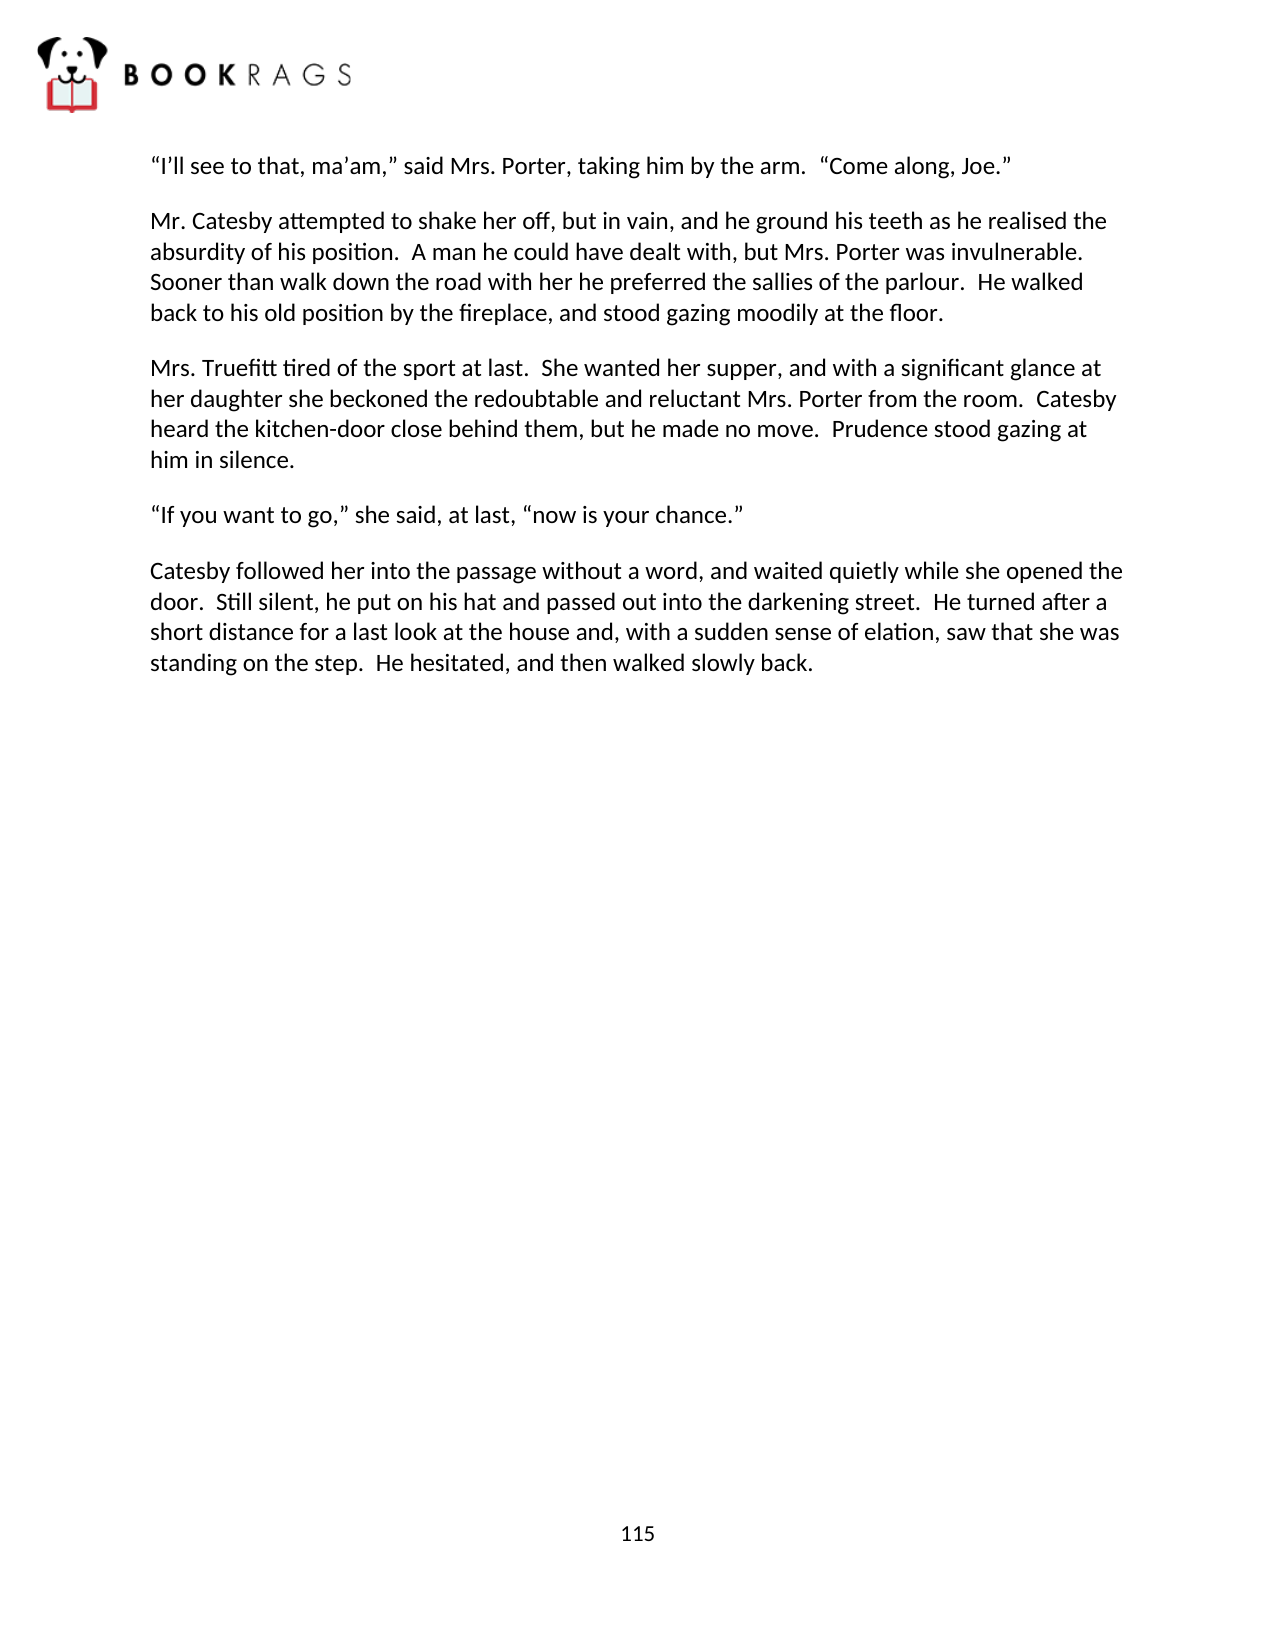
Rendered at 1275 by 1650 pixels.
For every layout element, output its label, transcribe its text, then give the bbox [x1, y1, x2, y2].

picture [37, 37, 351, 113]
text “I’ll see to that, ma’am,” said Mrs. Porter, taking him by the arm. “Come along, Joe.” [150, 150, 1125, 181]
text Catesby followed her into the passage without a word, and waited quietly while she opened the door. Still silent, he put on his hat and passed out into the darkening street. He turned after a short distance for a last look at the house and, with a sudden sense of elation, saw that she was standing on the step. He hesitated, and then walked slowly back. [150, 555, 1125, 677]
text “If you want to go,” she said, at last, “now is your chance.” [150, 500, 1125, 530]
text Mrs. Truefitt tired of the sport at last. She wanted her supper, and with a significant glance at her daughter she beckoned the redoubtable and reluctant Mrs. Porter from the room. Catesby heard the kitchen-door close behind them, but he made no move. Prudence stood gazing at him in silence. [150, 353, 1125, 475]
text Mr. Catesby attempted to shake her off, but in vain, and he ground his teeth as he realised the absurdity of his position. A man he could have dealt with, but Mrs. Porter was invulnerable. Sooner than walk down the road with her he preferred the sallies of the parlour. He walked back to his old position by the fireplace, and stood gazing moodily at the floor. [150, 206, 1125, 328]
